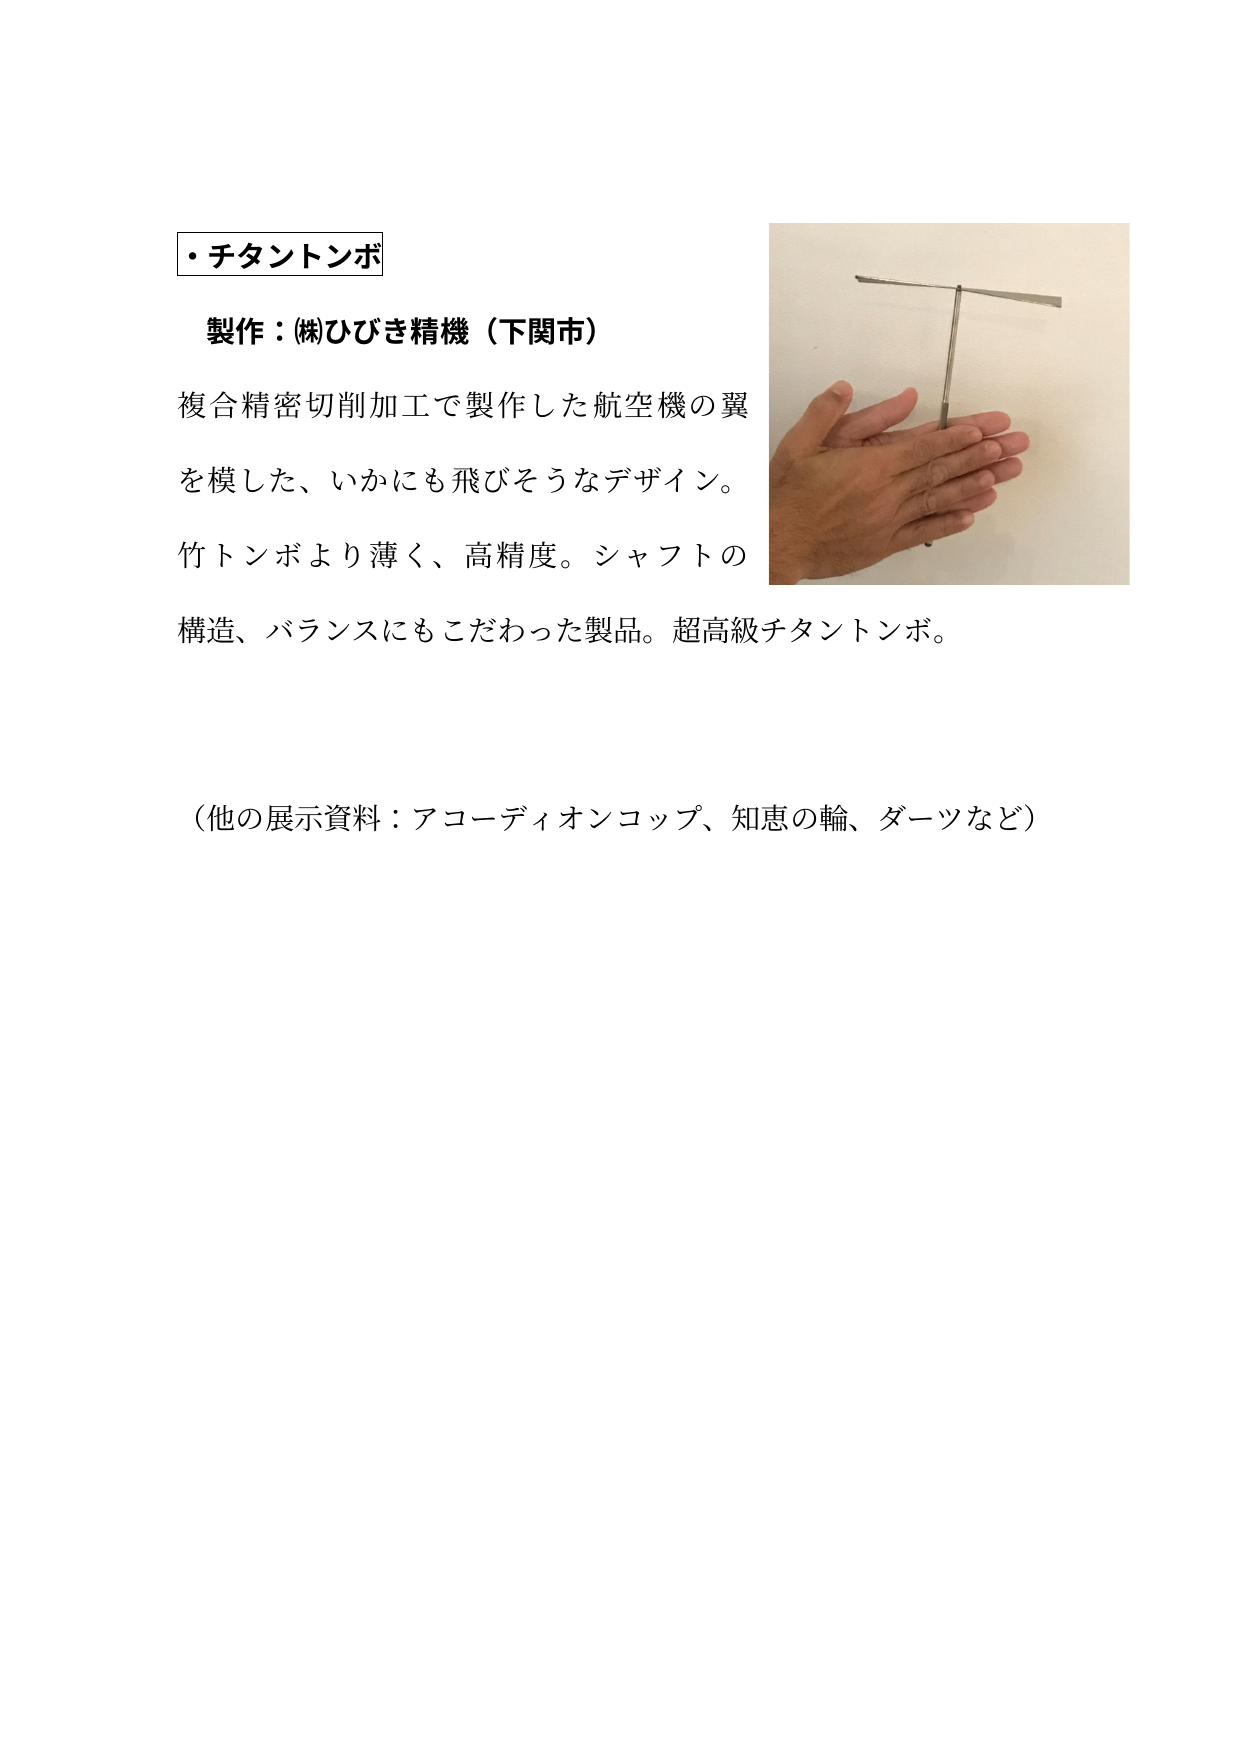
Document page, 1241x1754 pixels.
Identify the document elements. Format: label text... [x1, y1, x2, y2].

text ・チタントンボ [177, 217, 1063, 292]
picture [769, 223, 1130, 585]
text （他の展示資料：アコーディオンコップ、知恵の輪、ダーツなど） [177, 779, 1063, 854]
text 複合精密切削加工で製作した航空機の翼を模した、いかにも飛びそうなデザイン。竹トンボより薄く、高精度。シャフトの構造、バランスにもこだわった製品。超高級チタントンボ。 [177, 367, 1063, 667]
text 製作：㈱ひびき精機（下関市） [177, 292, 768, 367]
